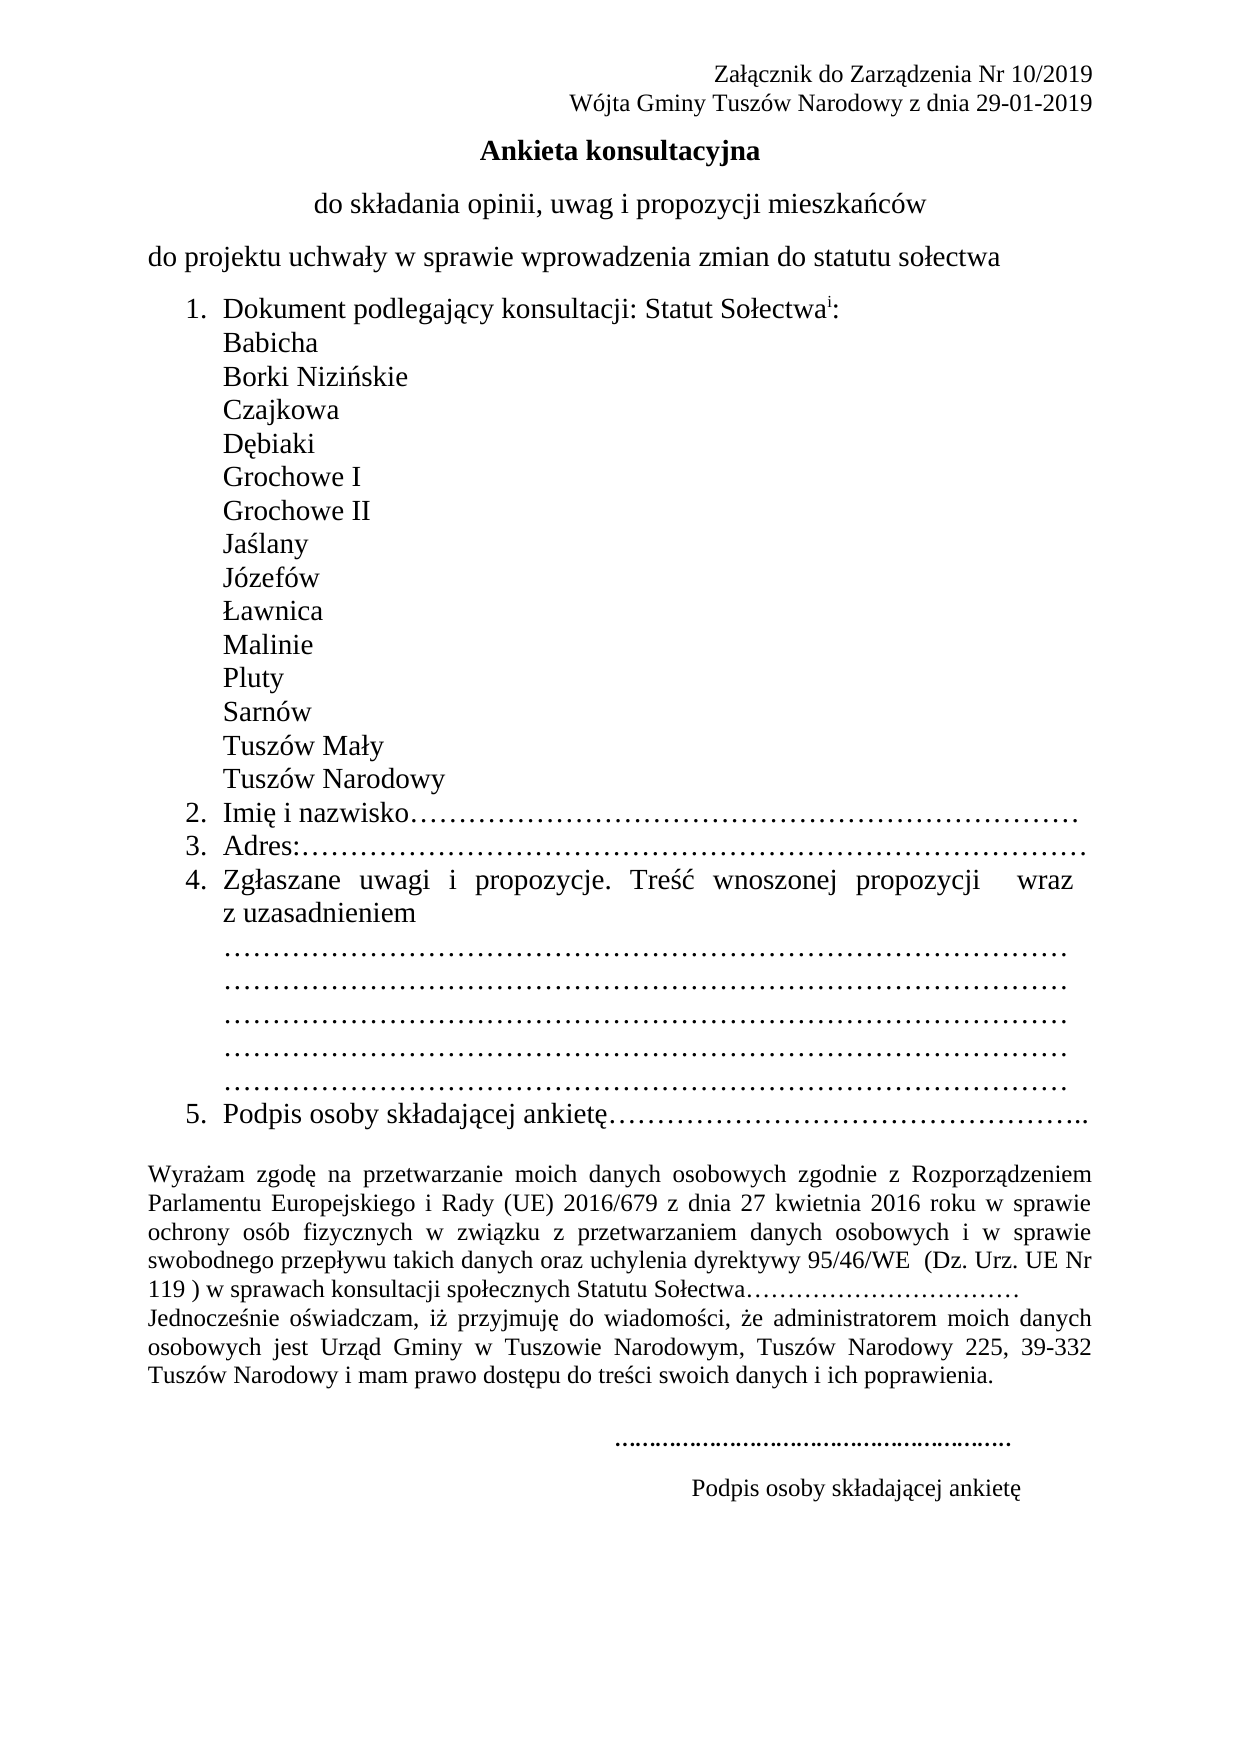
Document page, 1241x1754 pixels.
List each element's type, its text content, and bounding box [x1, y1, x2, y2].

text Załącznik do Zarządzenia Nr 10/2019 [148, 59, 1093, 88]
list Zgłaszane uwagi i propozycje. Treść wnoszonej propozycji wraz z uzasadnieniem [185, 862, 1093, 929]
list Babicha [223, 325, 1093, 359]
list Pluty [223, 661, 1093, 694]
list Dębiaki [223, 426, 1093, 459]
list Sarnów [223, 694, 1093, 728]
list Czajkowa [223, 392, 1093, 426]
list ………………………………………………………………………………………………………………………………………………………………………………………………………………………………………………………………………………………………………………………………………………………………………………………………… [223, 929, 1093, 1097]
text do projektu uchwały w sprawie wprowadzenia zmian do statutu sołectwa [148, 239, 1093, 272]
list Borki Nizińskie [223, 359, 1093, 392]
text ………………………………………………….. [148, 1418, 1093, 1454]
list Malinie [223, 627, 1093, 661]
list Tuszów Mały [223, 728, 1093, 761]
list Imię i nazwisko…………………………………………………………… [185, 795, 1093, 828]
text do składania opinii, uwag i propozycji mieszkańców [148, 186, 1093, 219]
list Dokument podlegający konsultacji: Statut Sołectwa: [185, 292, 1093, 325]
list Józefów [223, 560, 1093, 593]
text Ankieta konsultacyjna [148, 133, 1093, 167]
text Podpis osoby składającej ankietę [148, 1473, 1093, 1502]
list Podpis osoby składającej ankietę………………………………………….. [185, 1097, 1093, 1130]
list Grochowe I [223, 459, 1093, 493]
text Wyrażam zgodę na przetwarzanie moich danych osobowych zgodnie z Rozporządzeniem Parlamentu Europejskiego i Rady (UE) 2016/679 z dnia 27 kwietnia 2016 roku w sprawie ochrony osób fizycznych w związku z przetwarzaniem danych osobowych i w sprawie swobodnego przepływu takich danych oraz uchylenia dyrektywy 95/46/WE (Dz. Urz. UE Nr 119 ) w sprawach konsultacji społecznych Statutu Sołectwa…………………………… [148, 1159, 1093, 1303]
text Jednocześnie oświadczam, iż przyjmuję do wiadomości, że administratorem moich danych osobowych jest Urząd Gminy w Tuszowie Narodowym, Tuszów Narodowy 225, 39-332 Tuszów Narodowy i mam prawo dostępu do treści swoich danych i ich poprawienia. [148, 1303, 1093, 1389]
list Ławnica [223, 593, 1093, 627]
list Jaślany [223, 526, 1093, 560]
text Wójta Gminy Tuszów Narodowy z dnia 29-01-2019 [148, 88, 1093, 117]
list Adres:……………………………………………………………………… [185, 828, 1093, 862]
list Grochowe II [223, 493, 1093, 526]
list Tuszów Narodowy [223, 761, 1093, 795]
